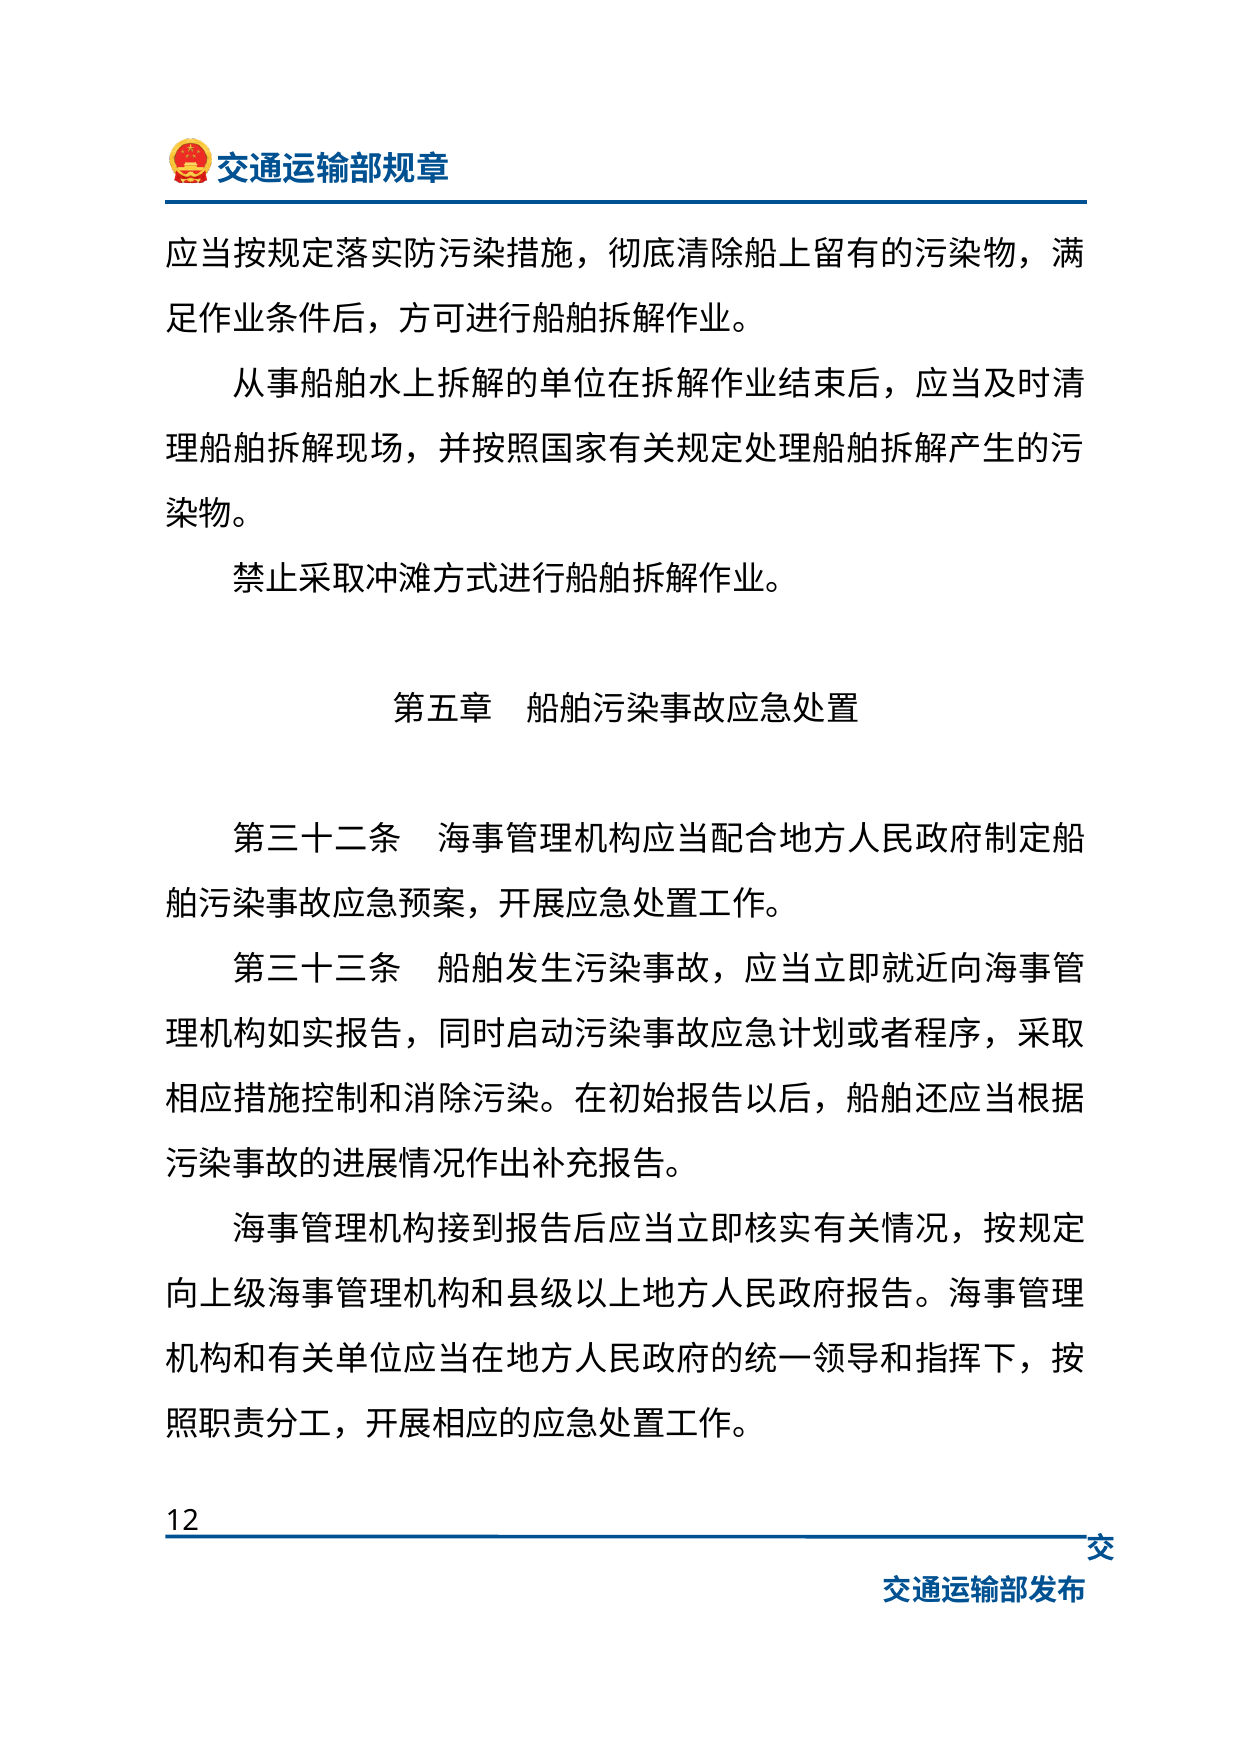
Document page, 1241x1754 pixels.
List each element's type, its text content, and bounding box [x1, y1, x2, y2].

picture [165, 136, 216, 187]
text 海事管理机构接到报告后应当立即核实有关情况，按规定向上级海事管理机构和县级以上地方人民政府报告。海事管理机构和有关单位应当在地方人民政府的统一领导和指挥下，按照职责分工，开展相应的应急处置工作。 [165, 1193, 1087, 1453]
text 第三十三条 船舶发生污染事故，应当立即就近向海事管理机构如实报告，同时启动污染事故应急计划或者程序，采取相应措施控制和消除污染。在初始报告以后，船舶还应当根据污染事故的进展情况作出补充报告。 [165, 933, 1087, 1193]
text 第五章 船舶污染事故应急处置 [165, 673, 1087, 738]
text 第三十一条 从事船舶水上拆解的单位在船舶拆解作业前，应当按规定落实防污染措施，彻底清除船上留有的污染物，满足作业条件后，方可进行船舶拆解作业。 [165, 218, 1087, 348]
text 从事船舶水上拆解的单位在拆解作业结束后，应当及时清理船舶拆解现场，并按照国家有关规定处理船舶拆解产生的污染物。 [165, 348, 1087, 543]
text 禁止采取冲滩方式进行船舶拆解作业。 [165, 543, 1087, 608]
text 第三十二条 海事管理机构应当配合地方人民政府制定船舶污染事故应急预案，开展应急处置工作。 [165, 803, 1087, 933]
